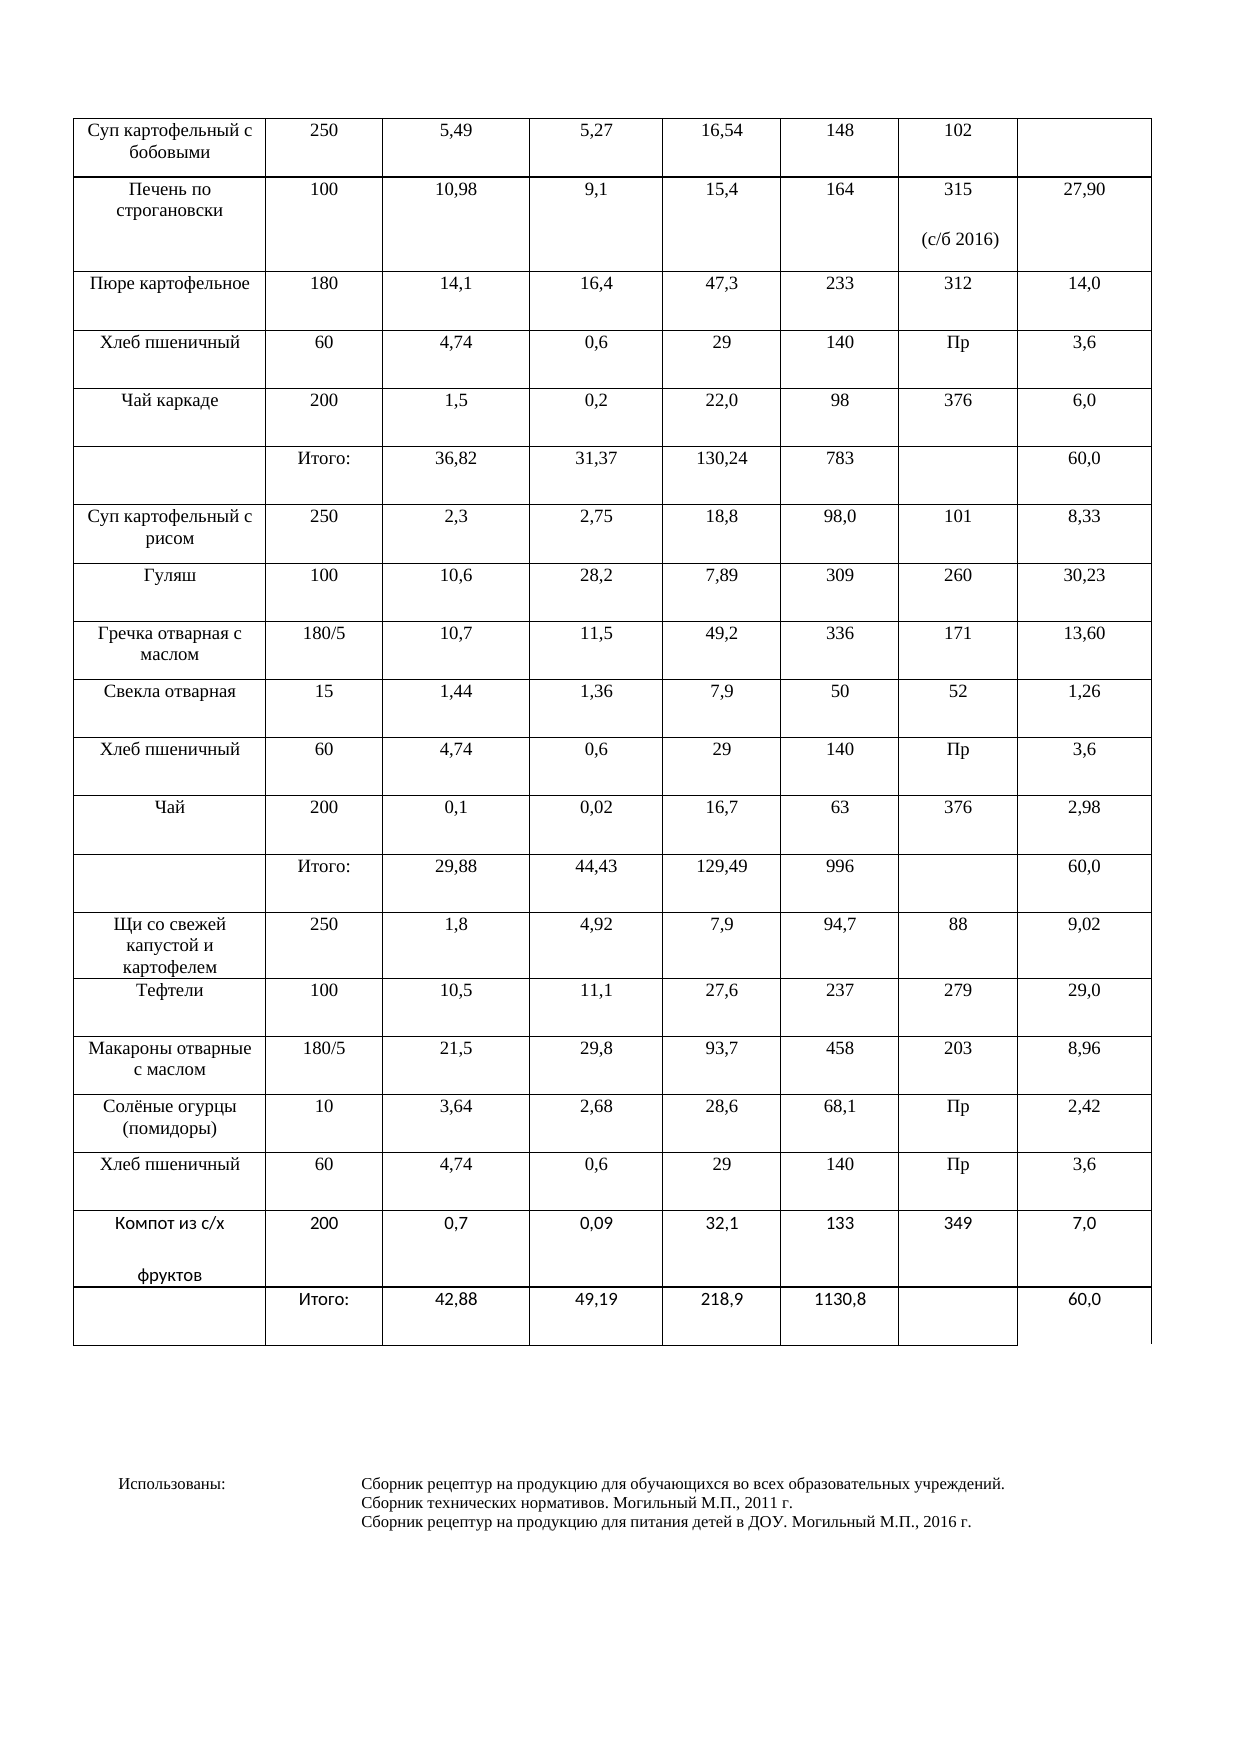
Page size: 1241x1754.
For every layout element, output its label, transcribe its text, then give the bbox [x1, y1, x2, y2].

table_cell Суп картофельный с бобовыми [74, 119, 265, 176]
table_cell 29 [663, 331, 780, 388]
table_cell Щи со свежей капустой и картофелем [74, 913, 265, 977]
table_cell 4,74 [383, 738, 529, 795]
table_cell 349 [899, 1211, 1017, 1286]
table_cell 93,7 [663, 1037, 780, 1094]
table_cell 2,75 [530, 505, 662, 562]
table_cell 10,6 [383, 564, 529, 621]
table_cell 49,2 [663, 622, 780, 679]
table_cell 203 [899, 1037, 1017, 1094]
table_cell 16,7 [663, 796, 780, 853]
table_cell Компот из с/х фруктов [74, 1211, 265, 1286]
table_cell 7,0 [1018, 1211, 1151, 1286]
table_cell Гречка отварная с маслом [74, 622, 265, 679]
table_cell 309 [781, 564, 898, 621]
table_cell Пр [899, 331, 1017, 388]
table_cell 100 [266, 564, 382, 621]
table_cell 129,49 [663, 855, 780, 912]
table_cell 8,33 [1018, 505, 1151, 562]
table_cell 10,98 [383, 178, 529, 271]
table_cell 180 [266, 272, 382, 329]
table_cell 94,7 [781, 913, 898, 977]
table_cell 1,36 [530, 680, 662, 737]
table_cell 18,8 [663, 505, 780, 562]
table_cell 279 [899, 979, 1017, 1036]
table_cell 996 [781, 855, 898, 912]
table_cell 9,02 [1018, 913, 1151, 977]
table_cell 100 [266, 979, 382, 1036]
table_cell 47,3 [663, 272, 780, 329]
table_cell 50 [781, 680, 898, 737]
table_cell 200 [266, 1211, 382, 1286]
table_cell [74, 855, 265, 912]
table_cell 44,43 [530, 855, 662, 912]
table_cell 29,88 [383, 855, 529, 912]
table_cell 42,88 [383, 1288, 529, 1345]
table_cell 60,0 [1018, 1288, 1152, 1345]
table_cell [899, 855, 1017, 912]
table_cell 30,23 [1018, 564, 1151, 621]
table_cell 60 [266, 1153, 382, 1210]
table_cell 10,5 [383, 979, 529, 1036]
table_cell 5,27 [530, 119, 662, 176]
table_cell 200 [266, 796, 382, 853]
table_cell 8,96 [1018, 1037, 1151, 1094]
table_cell 98,0 [781, 505, 898, 562]
table_cell Пр [899, 1153, 1017, 1210]
table_cell 27,6 [663, 979, 780, 1036]
table_cell 13,60 [1018, 622, 1151, 679]
table_cell 336 [781, 622, 898, 679]
table_cell 68,1 [781, 1095, 898, 1152]
table_cell 100 [266, 178, 382, 271]
table_cell [74, 447, 265, 504]
table_cell 250 [266, 119, 382, 176]
table_cell 180/5 [266, 1037, 382, 1094]
table_cell 16,4 [530, 272, 662, 329]
table_cell 376 [899, 796, 1017, 853]
table_cell [74, 1288, 265, 1345]
table_cell 98 [781, 389, 898, 446]
table_cell 9,1 [530, 178, 662, 271]
table_cell Гуляш [74, 564, 265, 621]
table_cell Макароны отварные с маслом [74, 1037, 265, 1094]
table_cell 0,2 [530, 389, 662, 446]
table_cell 0,6 [530, 1153, 662, 1210]
table_cell 11,1 [530, 979, 662, 1036]
table_cell 233 [781, 272, 898, 329]
table_cell 1130,8 [781, 1288, 898, 1345]
table_cell 29,0 [1018, 979, 1151, 1036]
table_cell 1,5 [383, 389, 529, 446]
table_cell Пр [899, 1095, 1017, 1152]
table_cell [1018, 119, 1151, 176]
table_cell Хлеб пшеничный [74, 1153, 265, 1210]
table_cell 52 [899, 680, 1017, 737]
table_cell [899, 447, 1017, 504]
table_cell 4,92 [530, 913, 662, 977]
table_cell 21,5 [383, 1037, 529, 1094]
table_cell 171 [899, 622, 1017, 679]
table_cell 29 [663, 738, 780, 795]
table_cell Итого: [266, 855, 382, 912]
table_cell 27,90 [1018, 178, 1151, 271]
table_cell 140 [781, 331, 898, 388]
table_cell 7,9 [663, 913, 780, 977]
table_cell 250 [266, 505, 382, 562]
table_cell 237 [781, 979, 898, 1036]
table_cell 312 [899, 272, 1017, 329]
table_cell 0,02 [530, 796, 662, 853]
table_cell 0,1 [383, 796, 529, 853]
table_cell 49,19 [530, 1288, 662, 1345]
table_cell 6,0 [1018, 389, 1151, 446]
table_cell 7,89 [663, 564, 780, 621]
table_cell 0,09 [530, 1211, 662, 1286]
table_cell 102 [899, 119, 1017, 176]
table_cell 7,9 [663, 680, 780, 737]
table_cell 180/5 [266, 622, 382, 679]
table_cell 133 [781, 1211, 898, 1286]
table_cell 29,8 [530, 1037, 662, 1094]
table_cell 164 [781, 178, 898, 271]
table_cell 218,9 [663, 1288, 780, 1345]
table_cell Тефтели [74, 979, 265, 1036]
table_cell 28,6 [663, 1095, 780, 1152]
table_cell 60,0 [1018, 855, 1151, 912]
table_cell 2,42 [1018, 1095, 1151, 1152]
table_cell Печень по строгановски [74, 178, 265, 271]
table_cell Свекла отварная [74, 680, 265, 737]
table_cell 11,5 [530, 622, 662, 679]
text Сборник технических нормативов. Могильный М.П., 2011 г. [118, 1493, 1152, 1512]
table_cell 0,6 [530, 738, 662, 795]
table_cell 140 [781, 1153, 898, 1210]
table_cell Итого: [266, 447, 382, 504]
table_cell 14,1 [383, 272, 529, 329]
table_cell Хлеб пшеничный [74, 331, 265, 388]
table_cell [899, 1288, 1017, 1345]
table_cell 32,1 [663, 1211, 780, 1286]
table_cell 1,26 [1018, 680, 1151, 737]
table_cell 10 [266, 1095, 382, 1152]
table_cell 31,37 [530, 447, 662, 504]
table_cell 376 [899, 389, 1017, 446]
table_cell 148 [781, 119, 898, 176]
table_cell 783 [781, 447, 898, 504]
table_cell 3,6 [1018, 331, 1151, 388]
table_cell 4,74 [383, 331, 529, 388]
table_cell 140 [781, 738, 898, 795]
table_cell 60,0 [1018, 447, 1151, 504]
table_cell Солёные огурцы (помидоры) [74, 1095, 265, 1152]
table_cell 0,6 [530, 331, 662, 388]
table_cell 4,74 [383, 1153, 529, 1210]
table_cell 2,3 [383, 505, 529, 562]
table_cell 60 [266, 331, 382, 388]
table_cell Чай [74, 796, 265, 853]
table_cell 130,24 [663, 447, 780, 504]
table_cell Чай каркаде [74, 389, 265, 446]
table_cell 16,54 [663, 119, 780, 176]
table_cell 2,68 [530, 1095, 662, 1152]
table_cell 14,0 [1018, 272, 1151, 329]
table_cell Пюре картофельное [74, 272, 265, 329]
table_cell Пр [899, 738, 1017, 795]
table_cell 10,7 [383, 622, 529, 679]
table_cell 101 [899, 505, 1017, 562]
table_cell 3,6 [1018, 1153, 1151, 1210]
table_cell 458 [781, 1037, 898, 1094]
table_cell Хлеб пшеничный [74, 738, 265, 795]
table_cell 36,82 [383, 447, 529, 504]
table_cell 315 (с/б 2016) [899, 178, 1017, 271]
table_cell 260 [899, 564, 1017, 621]
table_cell 60 [266, 738, 382, 795]
table_cell 15,4 [663, 178, 780, 271]
table_cell 250 [266, 913, 382, 977]
table_cell 2,98 [1018, 796, 1151, 853]
table_cell 1,44 [383, 680, 529, 737]
table_cell Суп картофельный с рисом [74, 505, 265, 562]
table_cell 3,64 [383, 1095, 529, 1152]
table_cell 88 [899, 913, 1017, 977]
table_cell 28,2 [530, 564, 662, 621]
table_cell 200 [266, 389, 382, 446]
table_cell Итого: [266, 1288, 382, 1345]
table_cell 5,49 [383, 119, 529, 176]
table_cell 3,6 [1018, 738, 1151, 795]
table_cell 22,0 [663, 389, 780, 446]
text Использованы: Сборник рецептур на продукцию для обучающихся во всех образовательных учреждений. [118, 1474, 1152, 1493]
text Сборник рецептур на продукцию для питания детей в ДОУ. Могильный М.П., 2016 г. [118, 1512, 1152, 1531]
table_cell 63 [781, 796, 898, 853]
table_cell 29 [663, 1153, 780, 1210]
table_cell 1,8 [383, 913, 529, 977]
table_cell 15 [266, 680, 382, 737]
table_cell 0,7 [383, 1211, 529, 1286]
